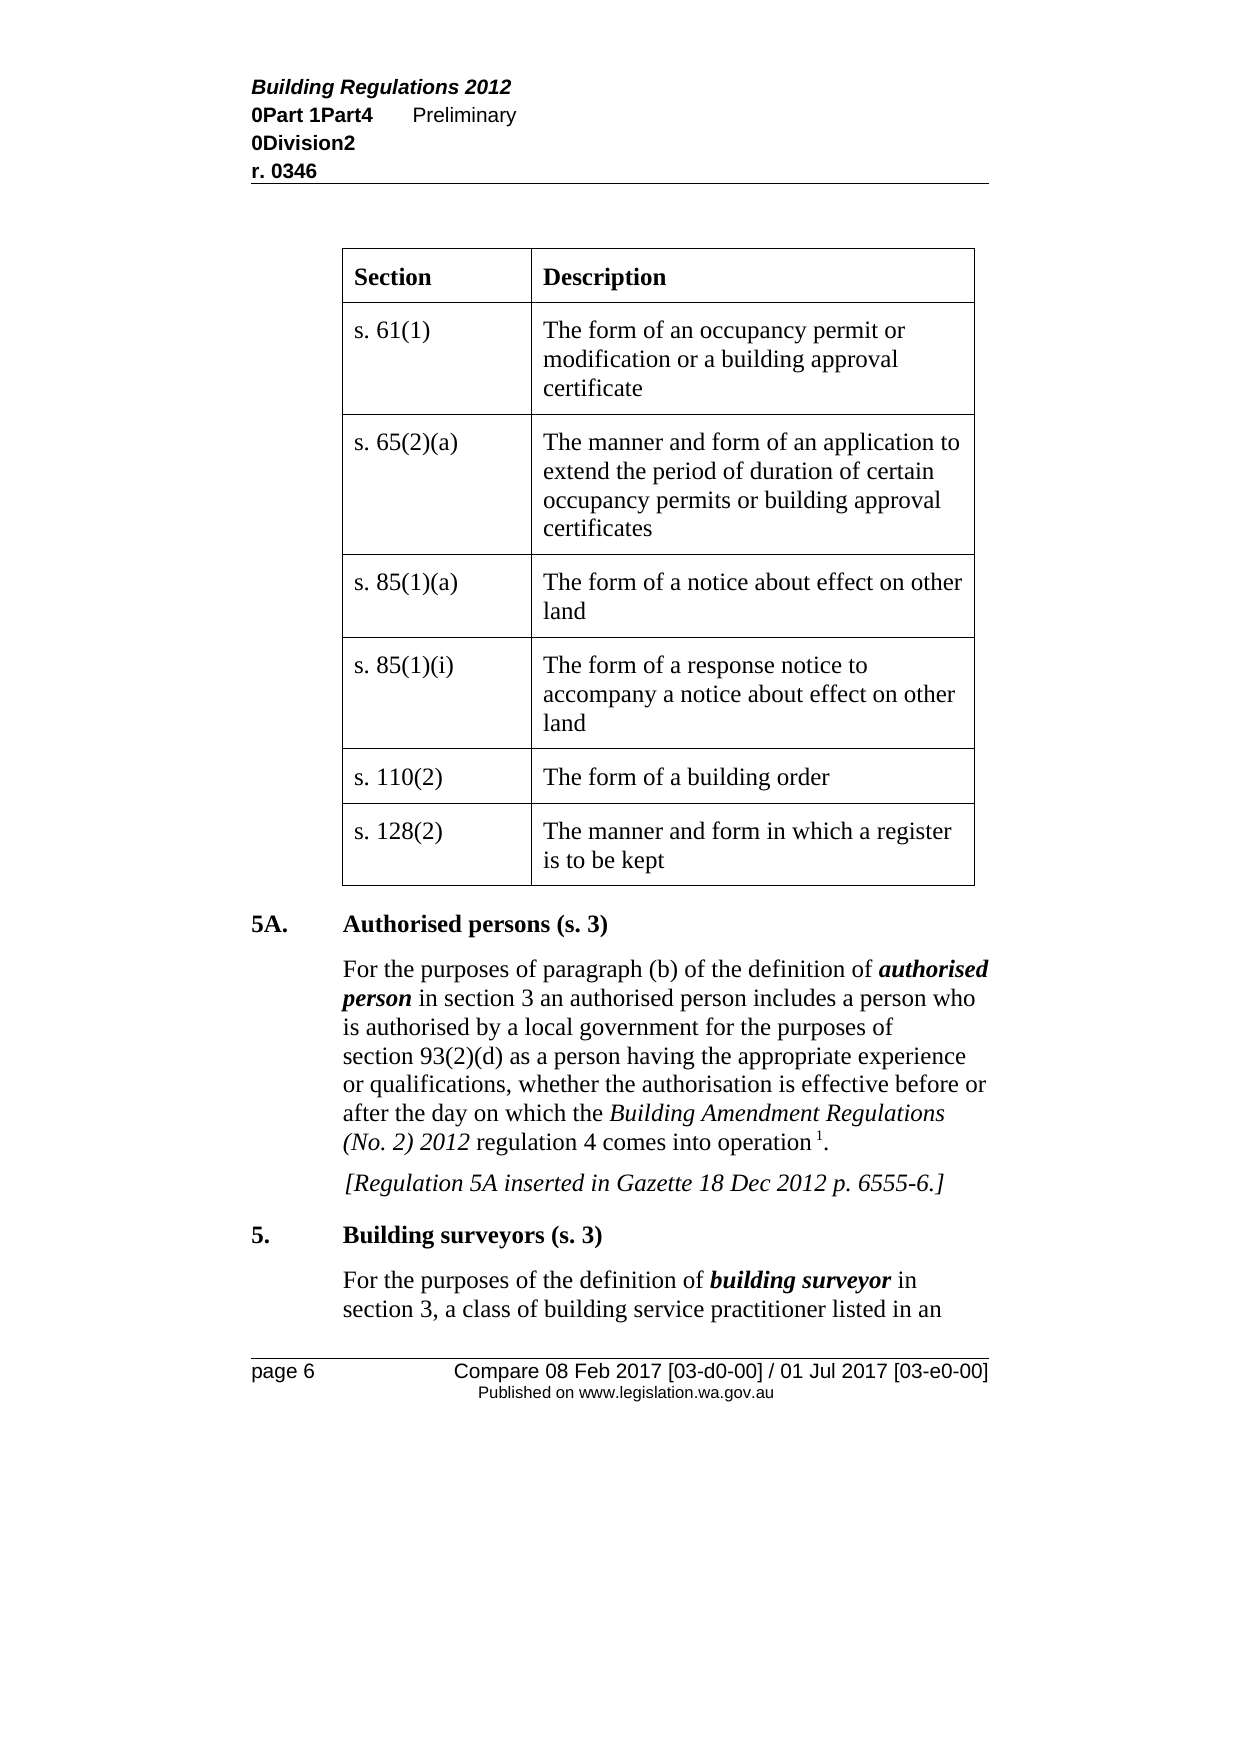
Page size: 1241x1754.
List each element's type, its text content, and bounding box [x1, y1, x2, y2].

table_cell The manner and form of an application to extend the period of duration of certain occupancy permits or building approval certificates [532, 415, 974, 554]
text [Regulation 5A inserted in Gazette 18 Dec 2012 p. 6555-6.] [251, 1168, 989, 1197]
table_cell The form of a building order [532, 749, 974, 802]
table_cell s. 61(1) [343, 303, 531, 414]
table_cell s. 65(2)(a) [343, 415, 531, 554]
table_cell s. 85(1)(a) [343, 555, 531, 637]
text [251, 1265, 989, 1323]
subtitle 5A. Authorised persons (s. 3) [251, 909, 989, 938]
table_cell The form of a response notice to accompany a notice about effect on other land [532, 638, 974, 748]
table_cell s. 128(2) [343, 804, 531, 885]
table_cell The form of a notice about effect on other land [532, 555, 974, 637]
text For the purposes of paragraph (b) of the definition of authorised person in section 3 an authorised person includes a person who is authorised by a local government for the purposes of section 93(2)(d) as a person having the appropriate experience or qualifications, whether the authorisation is effective before or after the day on which the Building Amendment Regulations (No. 2) 2012 regulation 4 comes into operation 1. [251, 954, 989, 1156]
table_cell The manner and form in which a register is to be kept [532, 804, 974, 885]
table_header Description [532, 249, 974, 302]
table_cell s. 110(2) [343, 749, 531, 802]
subtitle 5. Building surveyors (s. 3) [251, 1220, 989, 1249]
table_header Section [343, 249, 531, 302]
table_cell s. 85(1)(i) [343, 638, 531, 748]
table_cell The form of an occupancy permit or modification or a building approval certificate [532, 303, 974, 414]
